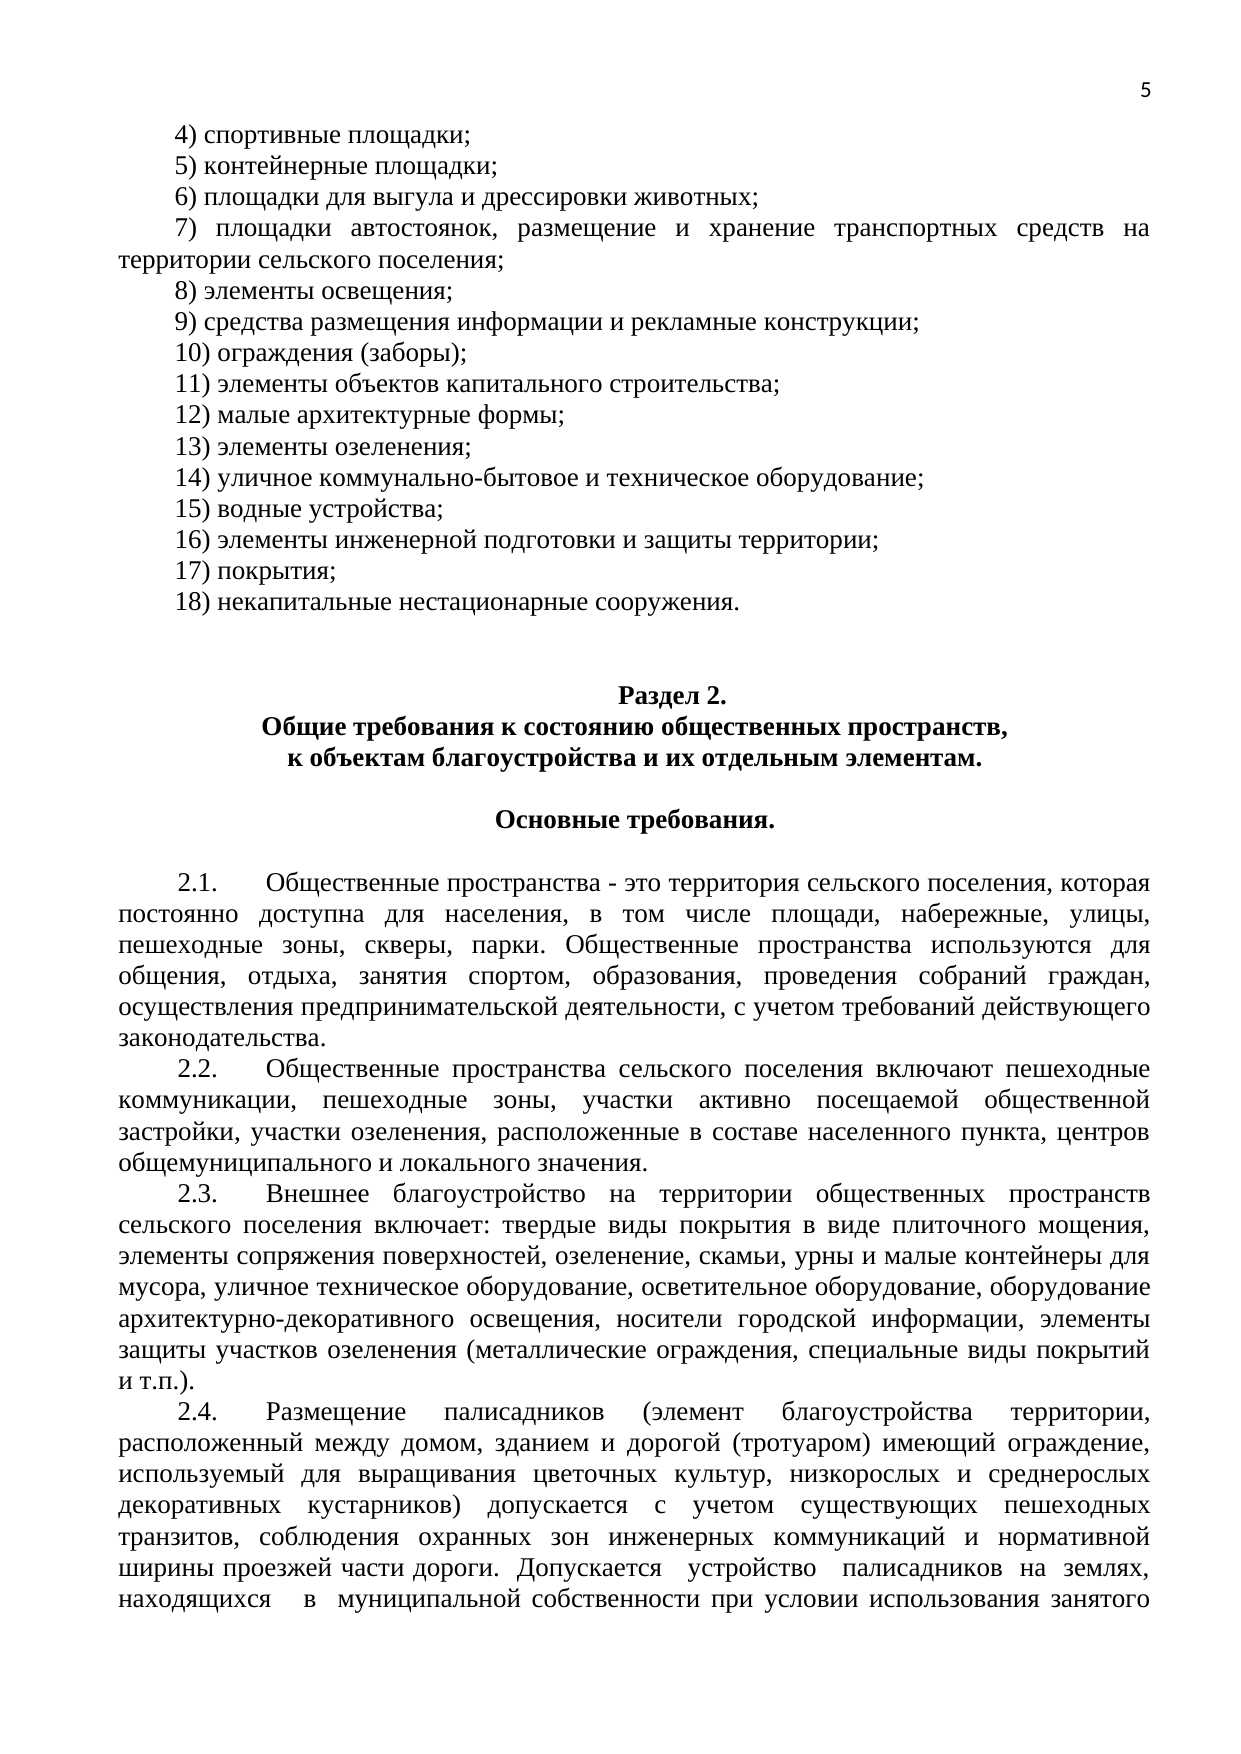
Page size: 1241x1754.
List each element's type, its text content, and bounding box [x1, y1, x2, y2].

list Внешнее благоустройство на территории общественных пространств сельского поселения включает: твердые виды покрытия в виде плиточного мощения, элементы сопряжения поверхностей, озеленение, скамьи, урны и малые контейнеры для мусора, уличное техническое оборудование, осветительное оборудование, оборудование архитектурно-декоративного освещения, носители городской информации, элементы защиты участков озеленения (металлические ограждения, специальные виды покрытий и т.п.). [118, 1177, 1152, 1395]
list Общественные пространства сельского поселения включают пешеходные коммуникации, пешеходные зоны, участки активно посещаемой общественной застройки, участки озеленения, расположенные в составе населенного пункта, центров общемуниципального и локального значения. [118, 1052, 1152, 1177]
text 8) элементы освещения; [118, 274, 1152, 305]
text 17) покрытия; [118, 554, 1152, 585]
text Общие требования к состоянию общественных пространств, [118, 710, 1152, 741]
text 7) площадки автостоянок, размещение и хранение транспортных средств на территории сельского поселения; [118, 212, 1152, 274]
text 6) площадки для выгула и дрессировки животных; [118, 180, 1152, 212]
text 12) малые архитектурные формы; [118, 398, 1152, 429]
text 4) спортивные площадки; [118, 118, 1152, 149]
text 10) ограждения (заборы); [118, 336, 1152, 367]
text 5) контейнерные площадки; [118, 149, 1152, 180]
text 15) водные устройства; [118, 492, 1152, 523]
text 14) уличное коммунально-бытовое и техническое оборудование; [118, 461, 1152, 492]
text 9) средства размещения информации и рекламные конструкции; [118, 305, 1152, 336]
text 13) элементы озеленения; [118, 429, 1152, 461]
text 18) некапитальные нестационарные сооружения. [118, 585, 1152, 616]
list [118, 1395, 1152, 1613]
text Раздел 2. [118, 679, 1152, 710]
text к объектам благоустройства и их отдельным элементам. [118, 741, 1152, 772]
list Общественные пространства - это территория сельского поселения, которая постоянно доступна для населения, в том числе площади, набережные, улицы, пешеходные зоны, скверы, парки. Общественные пространства используются для общения, отдыха, занятия спортом, образования, проведения собраний граждан, осуществления предпринимательской деятельности, с учетом требований действующего законодательства. [118, 866, 1152, 1052]
text Основные требования. [118, 803, 1152, 834]
text 11) элементы объектов капитального строительства; [118, 367, 1152, 398]
text 16) элементы инженерной подготовки и защиты территории; [118, 523, 1152, 554]
